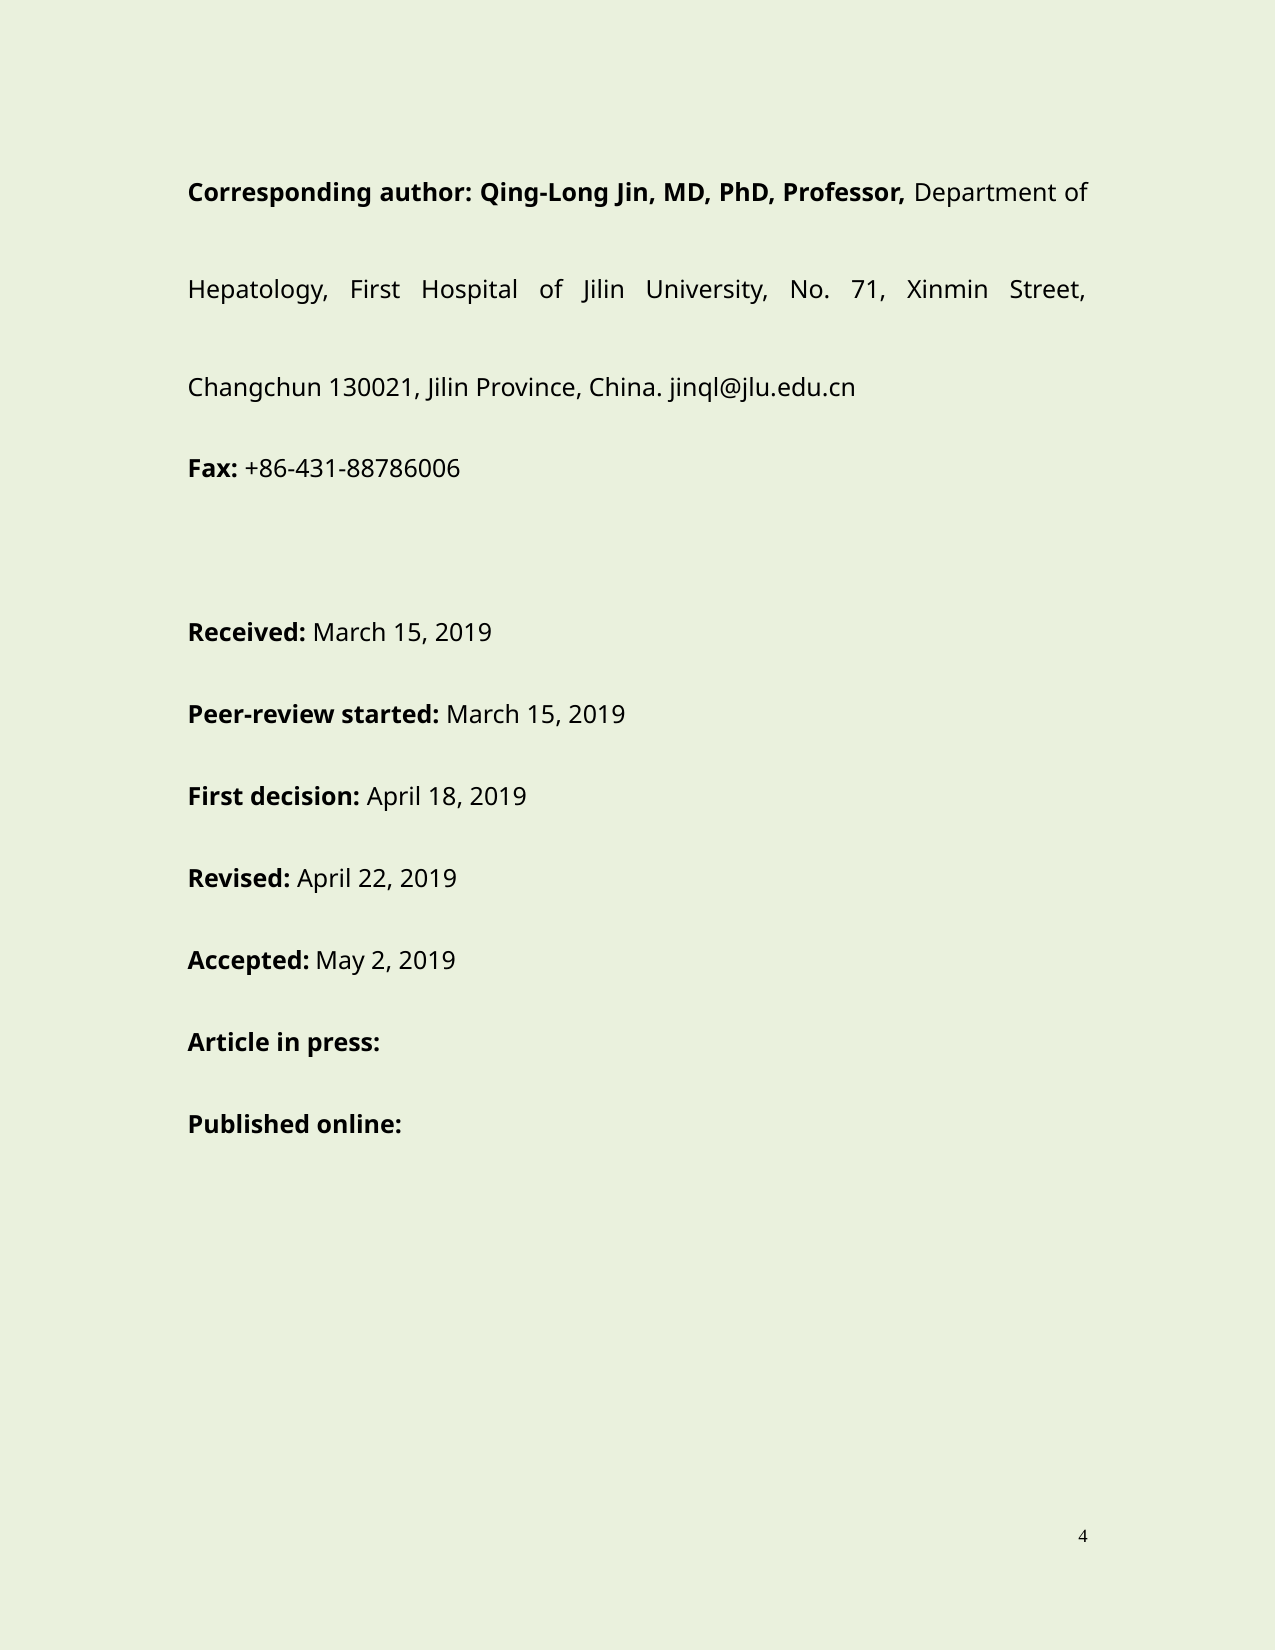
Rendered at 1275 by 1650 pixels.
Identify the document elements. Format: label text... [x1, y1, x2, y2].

text Article in press: [187, 1009, 1087, 1074]
text Peer-review started: March 15, 2019 [187, 682, 1087, 747]
text Received: March 15, 2019 [187, 600, 1087, 665]
text Revised: April 22, 2019 [187, 846, 1087, 911]
text Accepted: May 2, 2019 [187, 928, 1087, 993]
text Published online: [187, 1092, 1087, 1157]
text Corresponding author: Qing-Long Jin, MD, PhD, Professor, Department of Hepatology, First Hospital of Jilin University, No. 71, Xinmin Street, Changchun 130021, Jilin Province, China. jinql@jlu.edu.cn [187, 159, 1087, 419]
text Fax: +86-431-88786006 [187, 436, 1087, 501]
text First decision: April 18, 2019 [187, 764, 1087, 829]
